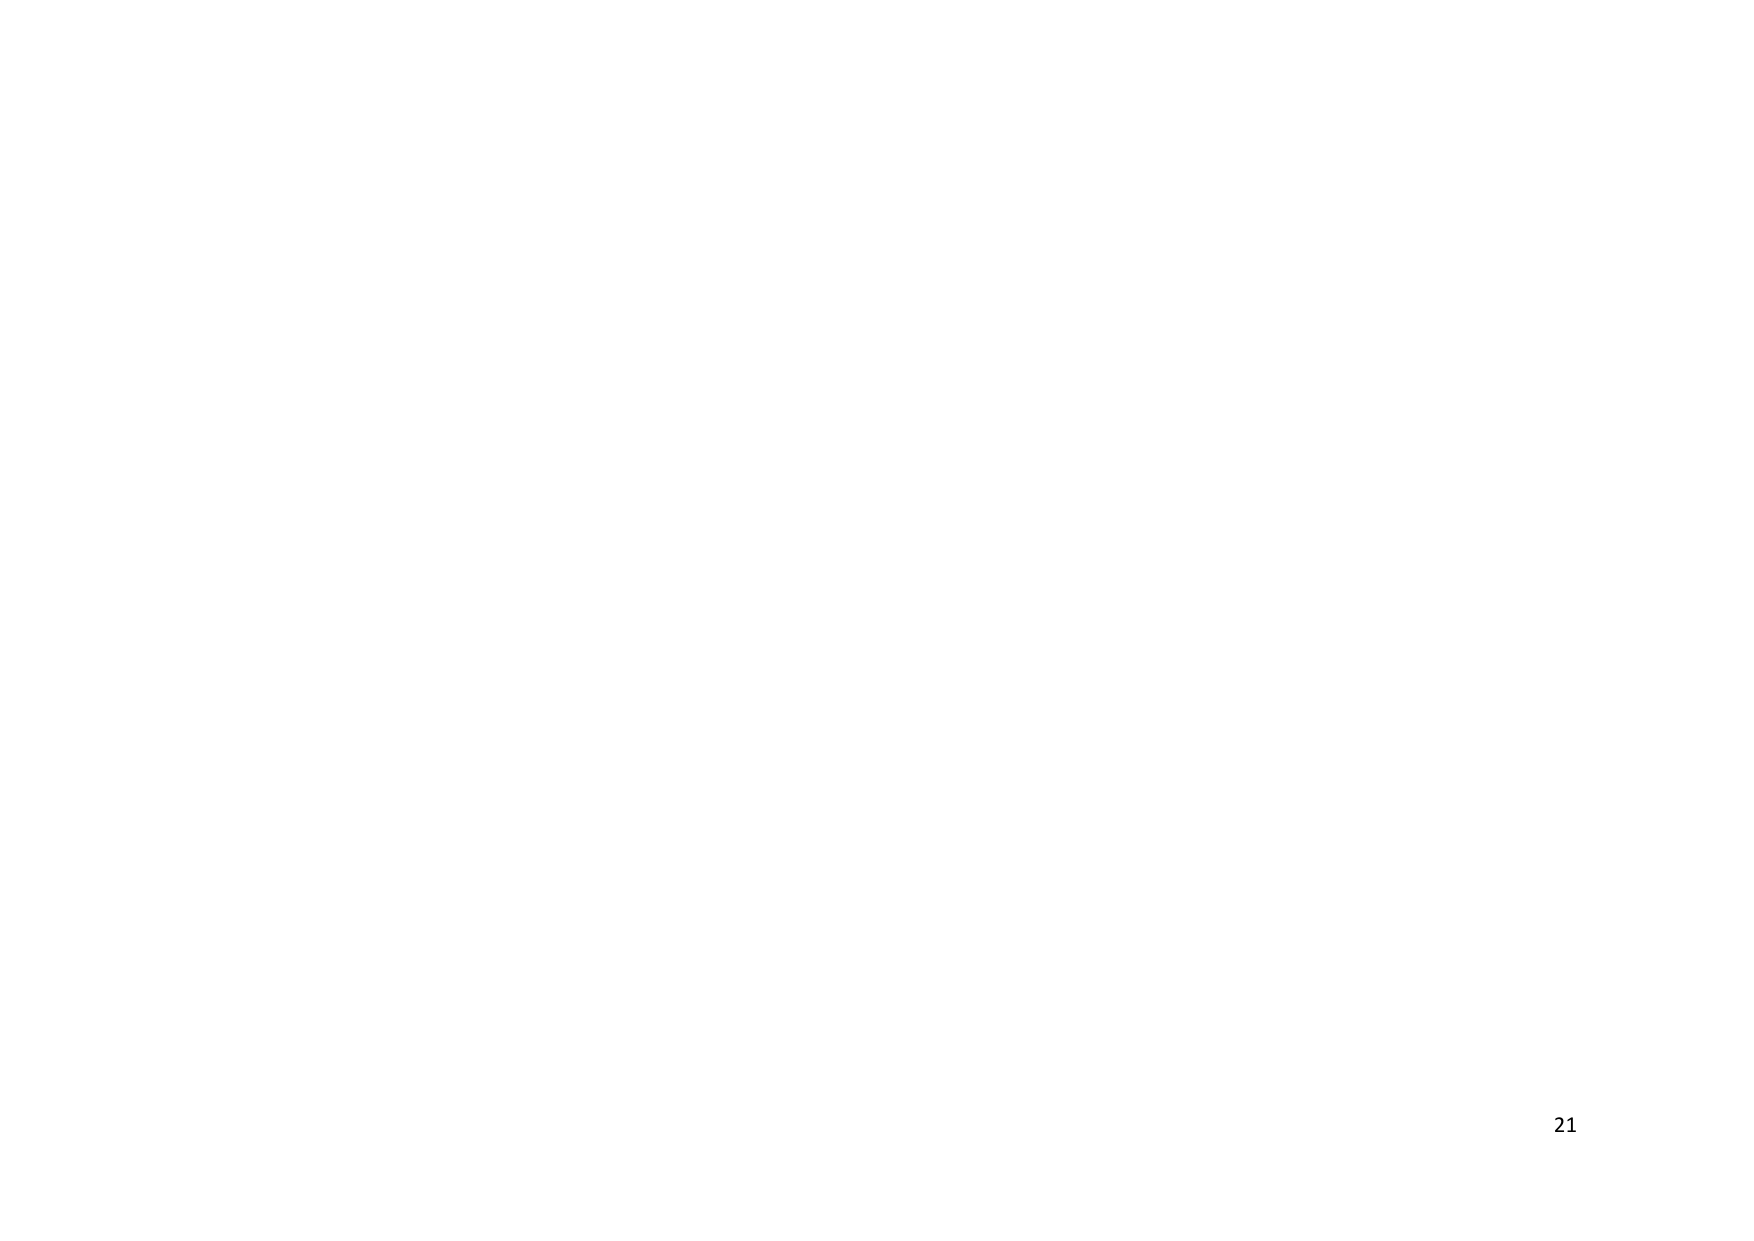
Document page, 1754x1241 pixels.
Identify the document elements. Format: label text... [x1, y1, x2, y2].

text 21 [1554, 1111, 1638, 1139]
